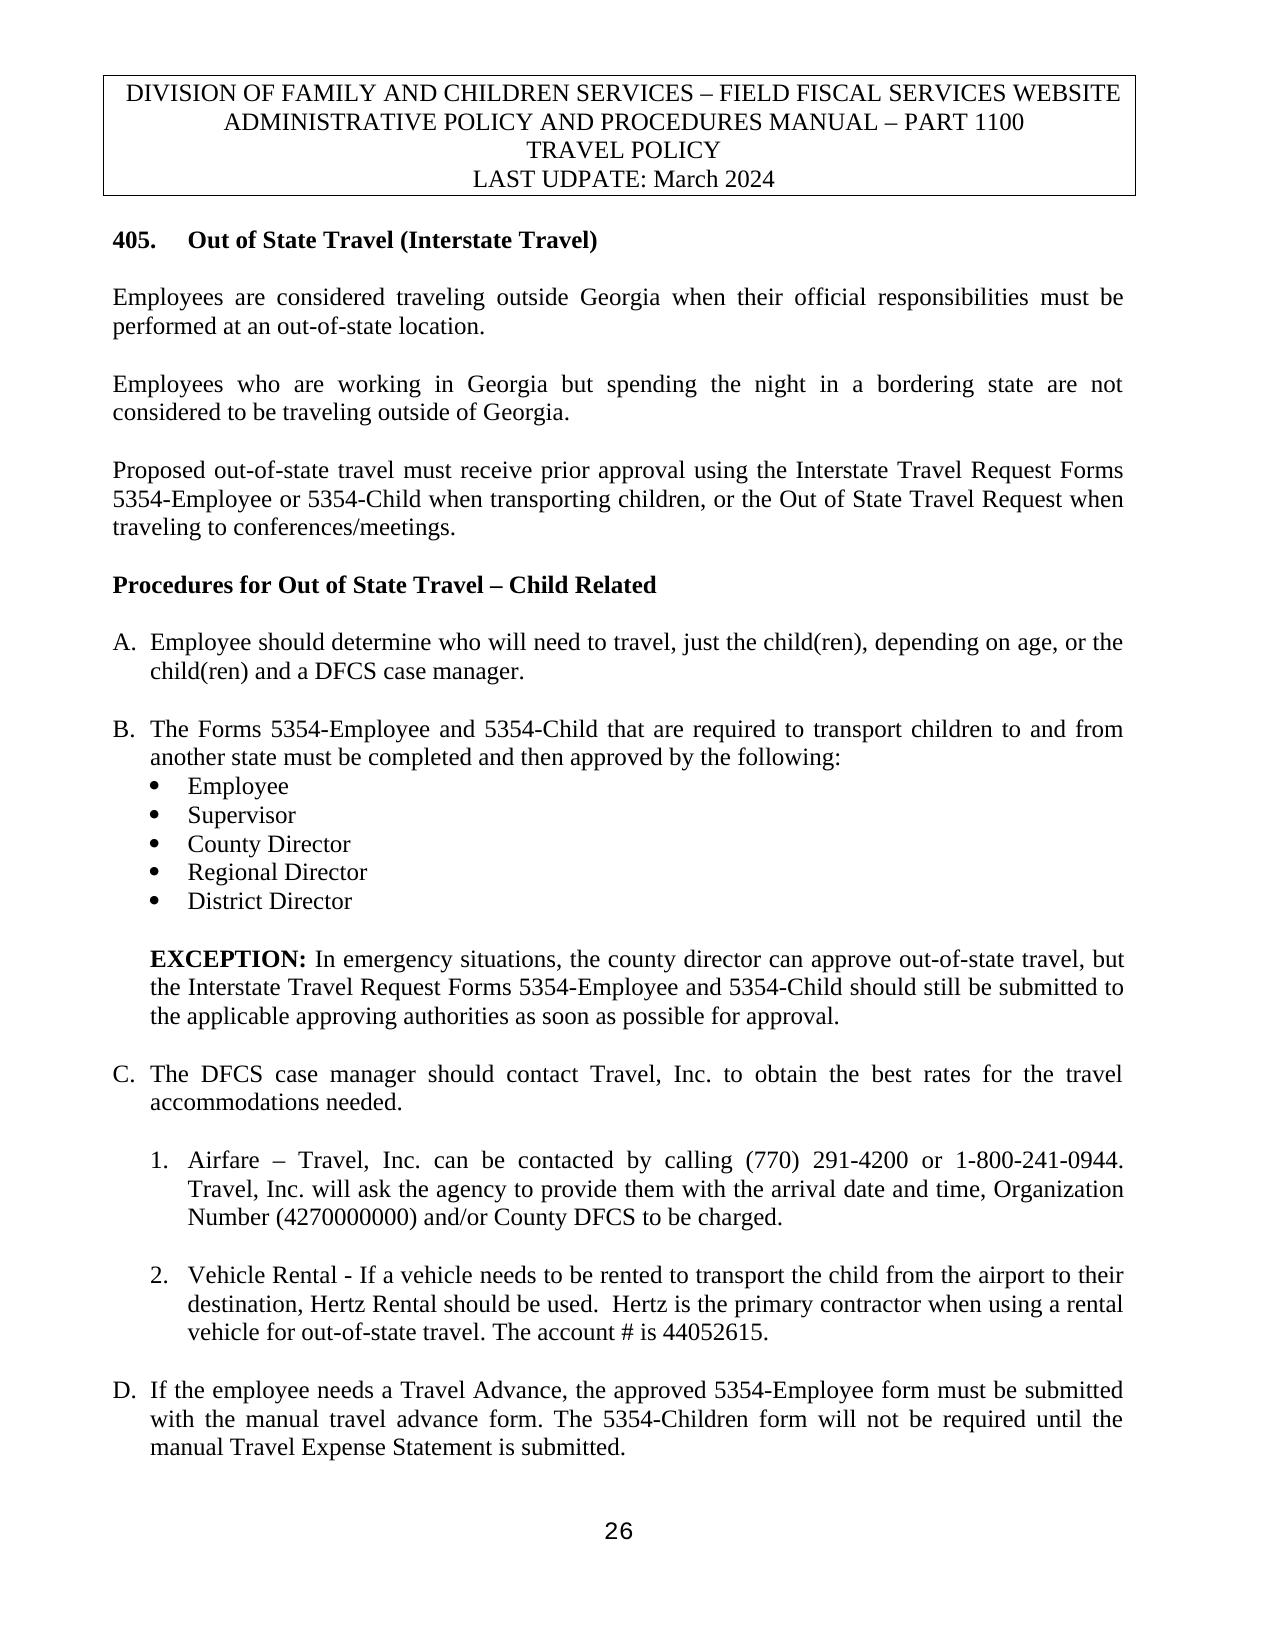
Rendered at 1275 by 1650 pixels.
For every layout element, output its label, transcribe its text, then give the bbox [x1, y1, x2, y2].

text Proposed out-of-state travel must receive prior approval using the Interstate Travel Request Forms 5354-Employee or 5354-Child when transporting children, or the Out of State Travel Request when traveling to conferences/meetings. [112, 455, 1125, 541]
list If the employee needs a Travel Advance, the approved 5354-Employee form must be submitted with the manual travel advance form. The 5354-Children form will not be required until the manual Travel Expense Statement is submitted. [112, 1375, 1125, 1461]
list The DFCS case manager should contact Travel, Inc. to obtain the best rates for the travel accommodations needed. [112, 1059, 1125, 1116]
list The Forms 5354-Employee and 5354-Child that are required to transport children to and from another state must be completed and then approved by the following: [112, 714, 1125, 771]
text EXCEPTION: In emergency situations, the county director can approve out-of-state travel, but the Interstate Travel Request Forms 5354-Employee and 5354-Child should still be submitted to the applicable approving authorities as soon as possible for approval. [150, 944, 1125, 1030]
list Employee [150, 771, 1125, 800]
list County Director [150, 829, 1125, 857]
list Supervisor [150, 800, 1125, 829]
list Airfare – Travel, Inc. can be contacted by calling (770) 291-4200 or 1-800-241-0944. Travel, Inc. will ask the agency to provide them with the arrival date and time, Organization Number (4270000000) and/or County DFCS to be charged. [150, 1145, 1125, 1231]
list District Director [150, 886, 1125, 915]
list Regional Director [150, 857, 1125, 886]
text Employees who are working in Georgia but spending the night in a bordering state are not considered to be traveling outside of Georgia. [112, 369, 1125, 426]
text 405. Out of State Travel (Interstate Travel) [112, 225, 1125, 254]
text Employees are considered traveling outside Georgia when their official responsibilities must be performed at an out-of-state location. [112, 282, 1125, 340]
list Employee should determine who will need to travel, just the child(ren), depending on age, or the child(ren) and a DFCS case manager. [112, 627, 1125, 685]
list Vehicle Rental - If a vehicle needs to be rented to transport the child from the airport to their destination, Hertz Rental should be used. Hertz is the primary contractor when using a rental vehicle for out-of-state travel. The account # is 44052615. [150, 1260, 1125, 1346]
text Procedures for Out of State Travel – Child Related [112, 570, 1125, 599]
